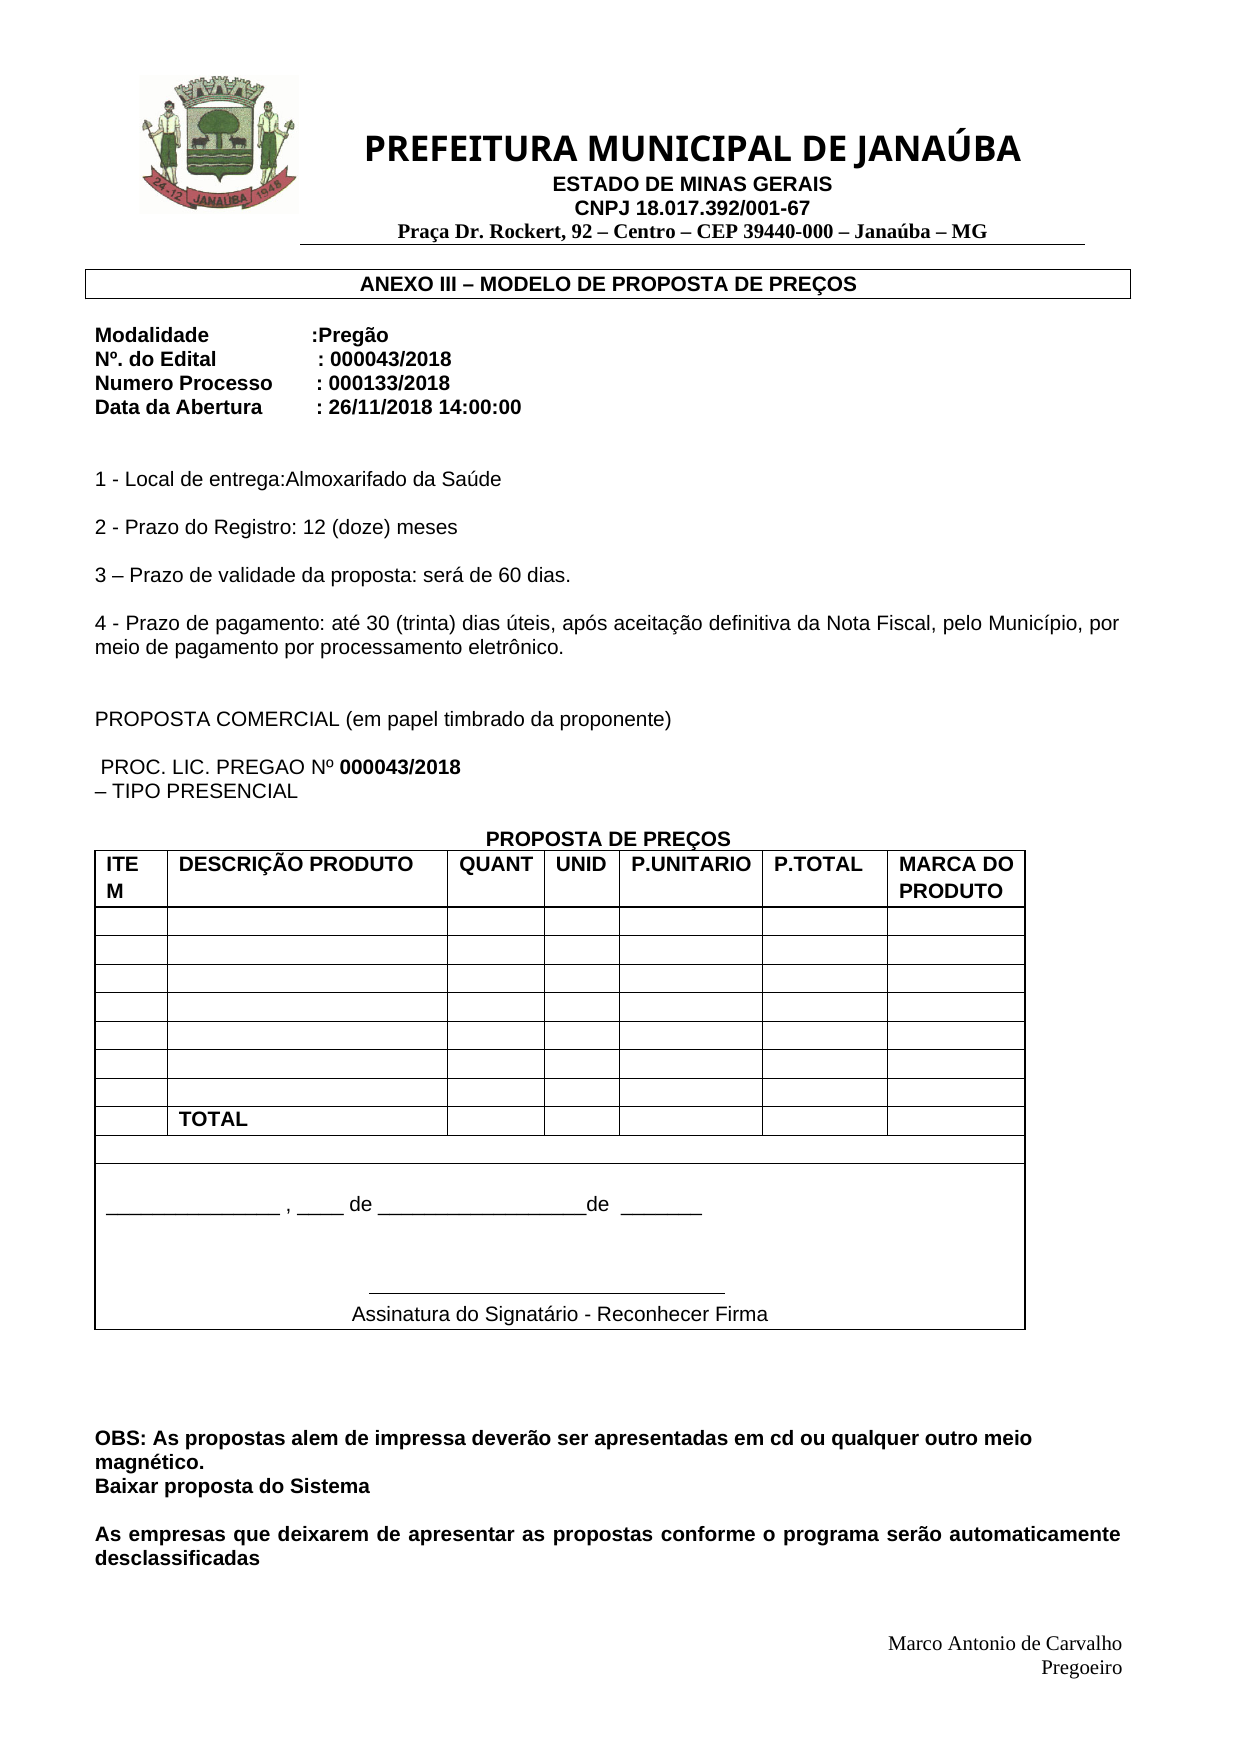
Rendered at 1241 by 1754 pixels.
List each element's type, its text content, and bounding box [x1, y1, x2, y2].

table_cell [96, 1050, 167, 1078]
table_cell [888, 936, 1024, 963]
table_cell [448, 1050, 544, 1078]
text Baixar proposta do Sistema [94, 1474, 1122, 1498]
text 1 - Local de entrega:Almoxarifado da Saúde [94, 467, 1122, 491]
table_cell [545, 1107, 619, 1135]
table_cell [448, 1022, 544, 1049]
table_cell [448, 993, 544, 1021]
table_cell [96, 1136, 1024, 1163]
table_cell [96, 1022, 167, 1049]
table_cell [620, 936, 762, 963]
table_cell [168, 1050, 447, 1078]
table_cell [545, 965, 619, 992]
text ANEXO III – MODELO DE PROPOSTA DE PREÇOS [86, 270, 1130, 298]
table_cell TOTAL [168, 1107, 447, 1135]
table_cell [168, 993, 447, 1021]
text As empresas que deixarem de apresentar as propostas conforme o programa serão automaticamente desclassificadas [94, 1522, 1122, 1570]
table_cell [888, 1107, 1024, 1135]
text PROPOSTA COMERCIAL (em papel timbrado da proponente) [94, 707, 1122, 731]
table_cell [96, 936, 167, 963]
table_header QUANT [448, 851, 544, 906]
table_header MARCA DO PRODUTO [888, 851, 1024, 906]
table_cell [168, 1079, 447, 1106]
table_cell [96, 1107, 167, 1135]
text PROPOSTA DE PREÇOS [94, 826, 1122, 850]
picture [139, 75, 299, 214]
table_cell [545, 1079, 619, 1106]
table_header P.UNITARIO [620, 851, 762, 906]
table_cell [620, 1050, 762, 1078]
table_cell [448, 936, 544, 963]
table_cell [448, 1107, 544, 1135]
text 2 - Prazo do Registro: 12 (doze) meses [94, 515, 1122, 539]
table_cell [168, 965, 447, 992]
text Data da Abertura : 26/11/2018 14:00:00 [94, 395, 1122, 419]
table_cell [763, 936, 887, 963]
table_header UNID [545, 851, 619, 906]
table_cell [763, 1050, 887, 1078]
text 4 - Prazo de pagamento: até 30 (trinta) dias úteis, após aceitação definitiva da Nota Fiscal, pelo Município, por meio de pagamento por processamento eletrônico. [94, 611, 1122, 659]
table_header P.TOTAL [763, 851, 887, 906]
table_cell _______________ , ____ de __________________de _______ Assinatura do Signatário - Reconhecer Firma [96, 1164, 1024, 1329]
table_cell [168, 936, 447, 963]
table_cell [620, 1107, 762, 1135]
table_cell [96, 993, 167, 1021]
table_cell [763, 993, 887, 1021]
table_cell [763, 1107, 887, 1135]
table_cell [168, 908, 447, 935]
table_cell [545, 1050, 619, 1078]
table_cell [96, 908, 167, 935]
table_cell [888, 1022, 1024, 1049]
table_cell [763, 1022, 887, 1049]
table_cell [168, 1022, 447, 1049]
table_cell [620, 993, 762, 1021]
table_cell [620, 965, 762, 992]
table_cell [763, 1079, 887, 1106]
text Nº. do Edital : 000043/2018 [94, 347, 1122, 371]
text Modalidade :Pregão [94, 323, 1122, 347]
table_cell [620, 1022, 762, 1049]
table_cell [545, 908, 619, 935]
table_cell [763, 965, 887, 992]
table_cell [545, 993, 619, 1021]
text – TIPO PRESENCIAL [94, 778, 1122, 802]
table_cell [448, 1079, 544, 1106]
text OBS: As propostas alem de impressa deverão ser apresentadas em cd ou qualquer outro meio magnético. [94, 1426, 1122, 1474]
table_cell [545, 1022, 619, 1049]
table_cell [888, 908, 1024, 935]
table_cell [888, 993, 1024, 1021]
table_header ITEM [96, 851, 167, 906]
table_cell [888, 1079, 1024, 1106]
text Numero Processo : 000133/2018 [94, 371, 1122, 395]
table_cell [448, 908, 544, 935]
table_cell [545, 936, 619, 963]
table_header DESCRIÇÃO PRODUTO [168, 851, 447, 906]
table_cell [620, 908, 762, 935]
table_cell [763, 908, 887, 935]
table_cell [448, 965, 544, 992]
text 3 – Prazo de validade da proposta: será de 60 dias. [94, 563, 1122, 587]
table_cell [888, 965, 1024, 992]
table_cell [96, 965, 167, 992]
table_cell [620, 1079, 762, 1106]
text PROC. LIC. PREGAO Nº 000043/2018 [94, 754, 1122, 778]
table_cell [96, 1079, 167, 1106]
table_cell [888, 1050, 1024, 1078]
